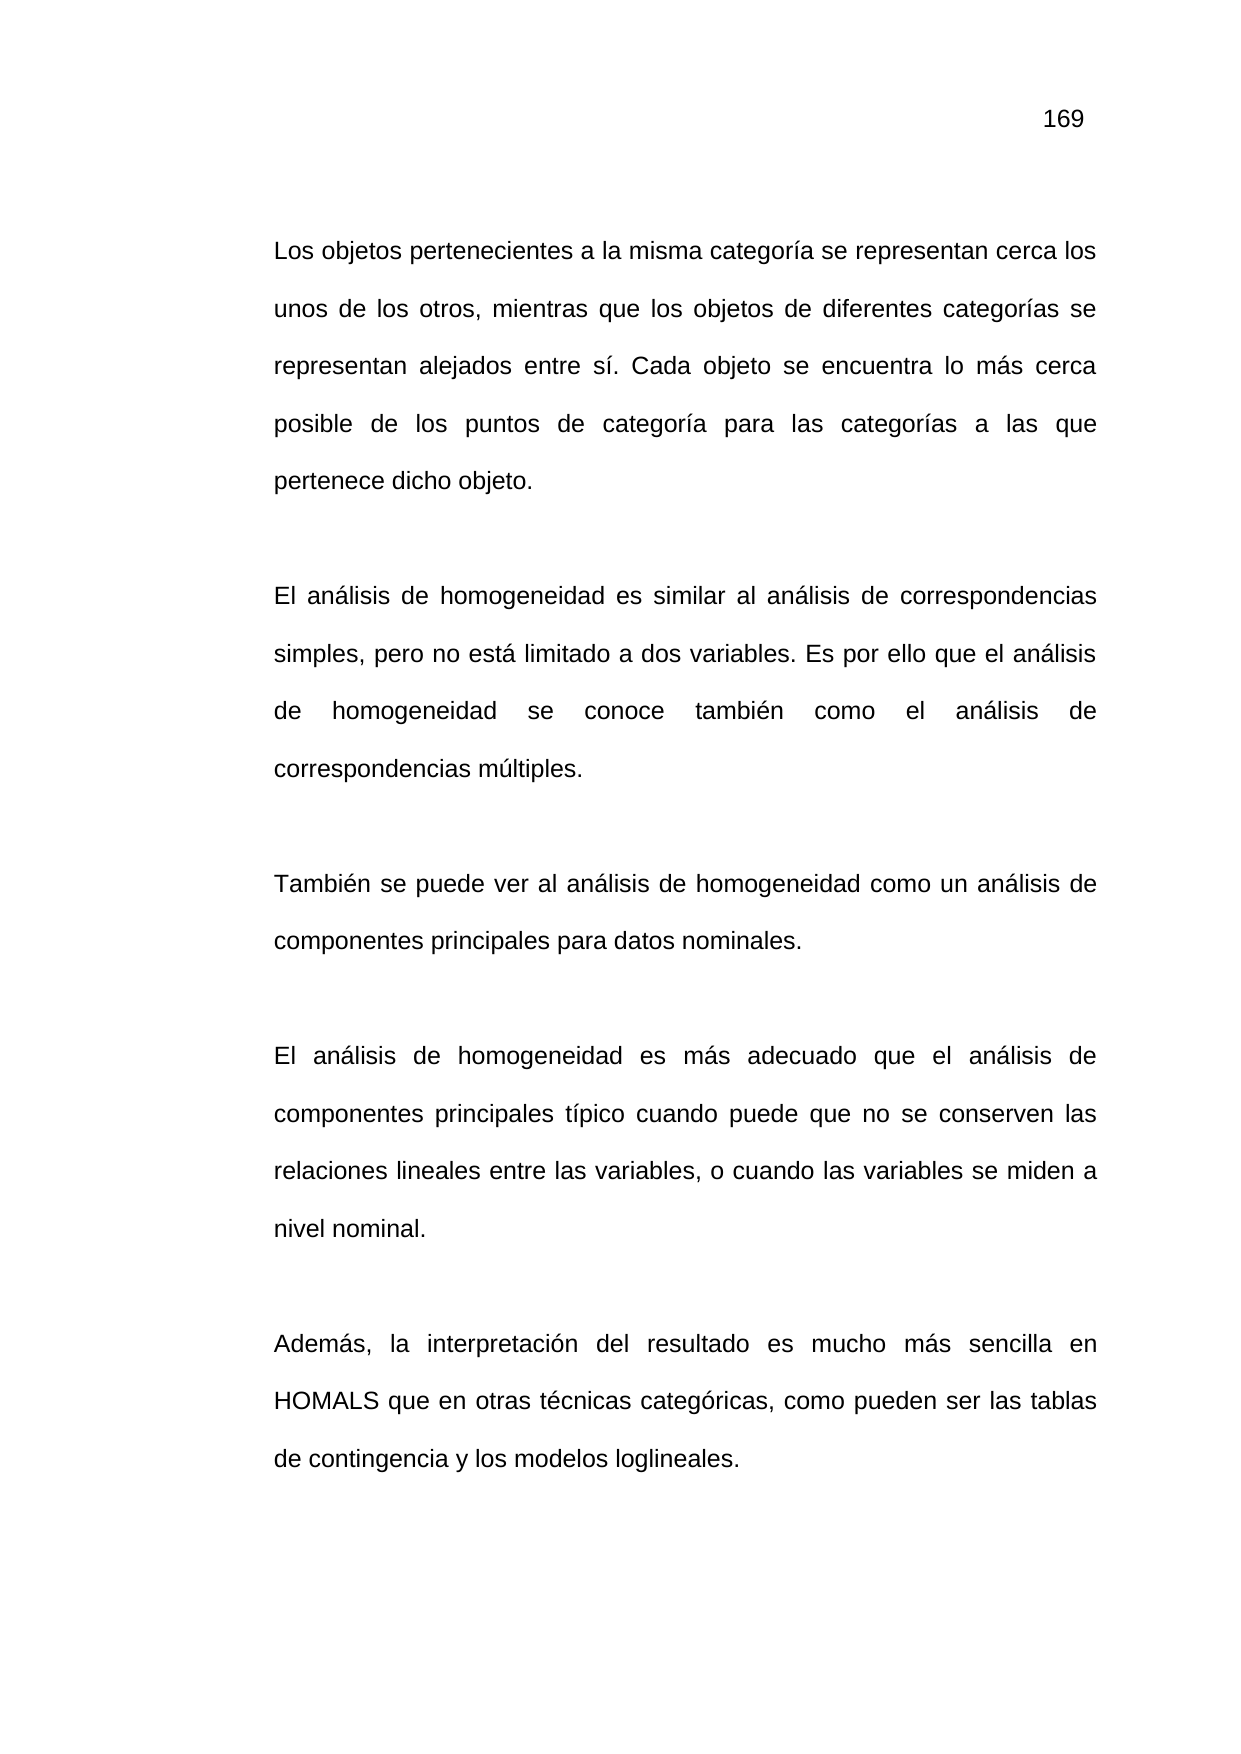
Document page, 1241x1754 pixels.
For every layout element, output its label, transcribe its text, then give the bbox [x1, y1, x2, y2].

text Además, la interpretación del resultado es mucho más sencilla en HOMALS que en otras técnicas categóricas, como pueden ser las tablas de contingencia y los modelos loglineales. [274, 1329, 1098, 1472]
text El análisis de homogeneidad es más adecuado que el análisis de componentes principales típico cuando puede que no se conserven las relaciones lineales entre las variables, o cuando las variables se miden a nivel nominal. [274, 1041, 1098, 1242]
text Los objetos pertenecientes a la misma categoría se representan cerca los unos de los otros, mientras que los objetos de diferentes categorías se representan alejados entre sí. Cada objeto se encuentra lo más cerca posible de los puntos de categoría para las categorías a las que pertenece dicho objeto. [274, 236, 1098, 495]
text También se puede ver al análisis de homogeneidad como un análisis de componentes principales para datos nominales. [274, 869, 1098, 955]
text El análisis de homogeneidad es similar al análisis de correspondencias simples, pero no está limitado a dos variables. Es por ello que el análisis de homogeneidad se conoce también como el análisis de correspondencias múltiples. [274, 581, 1098, 782]
